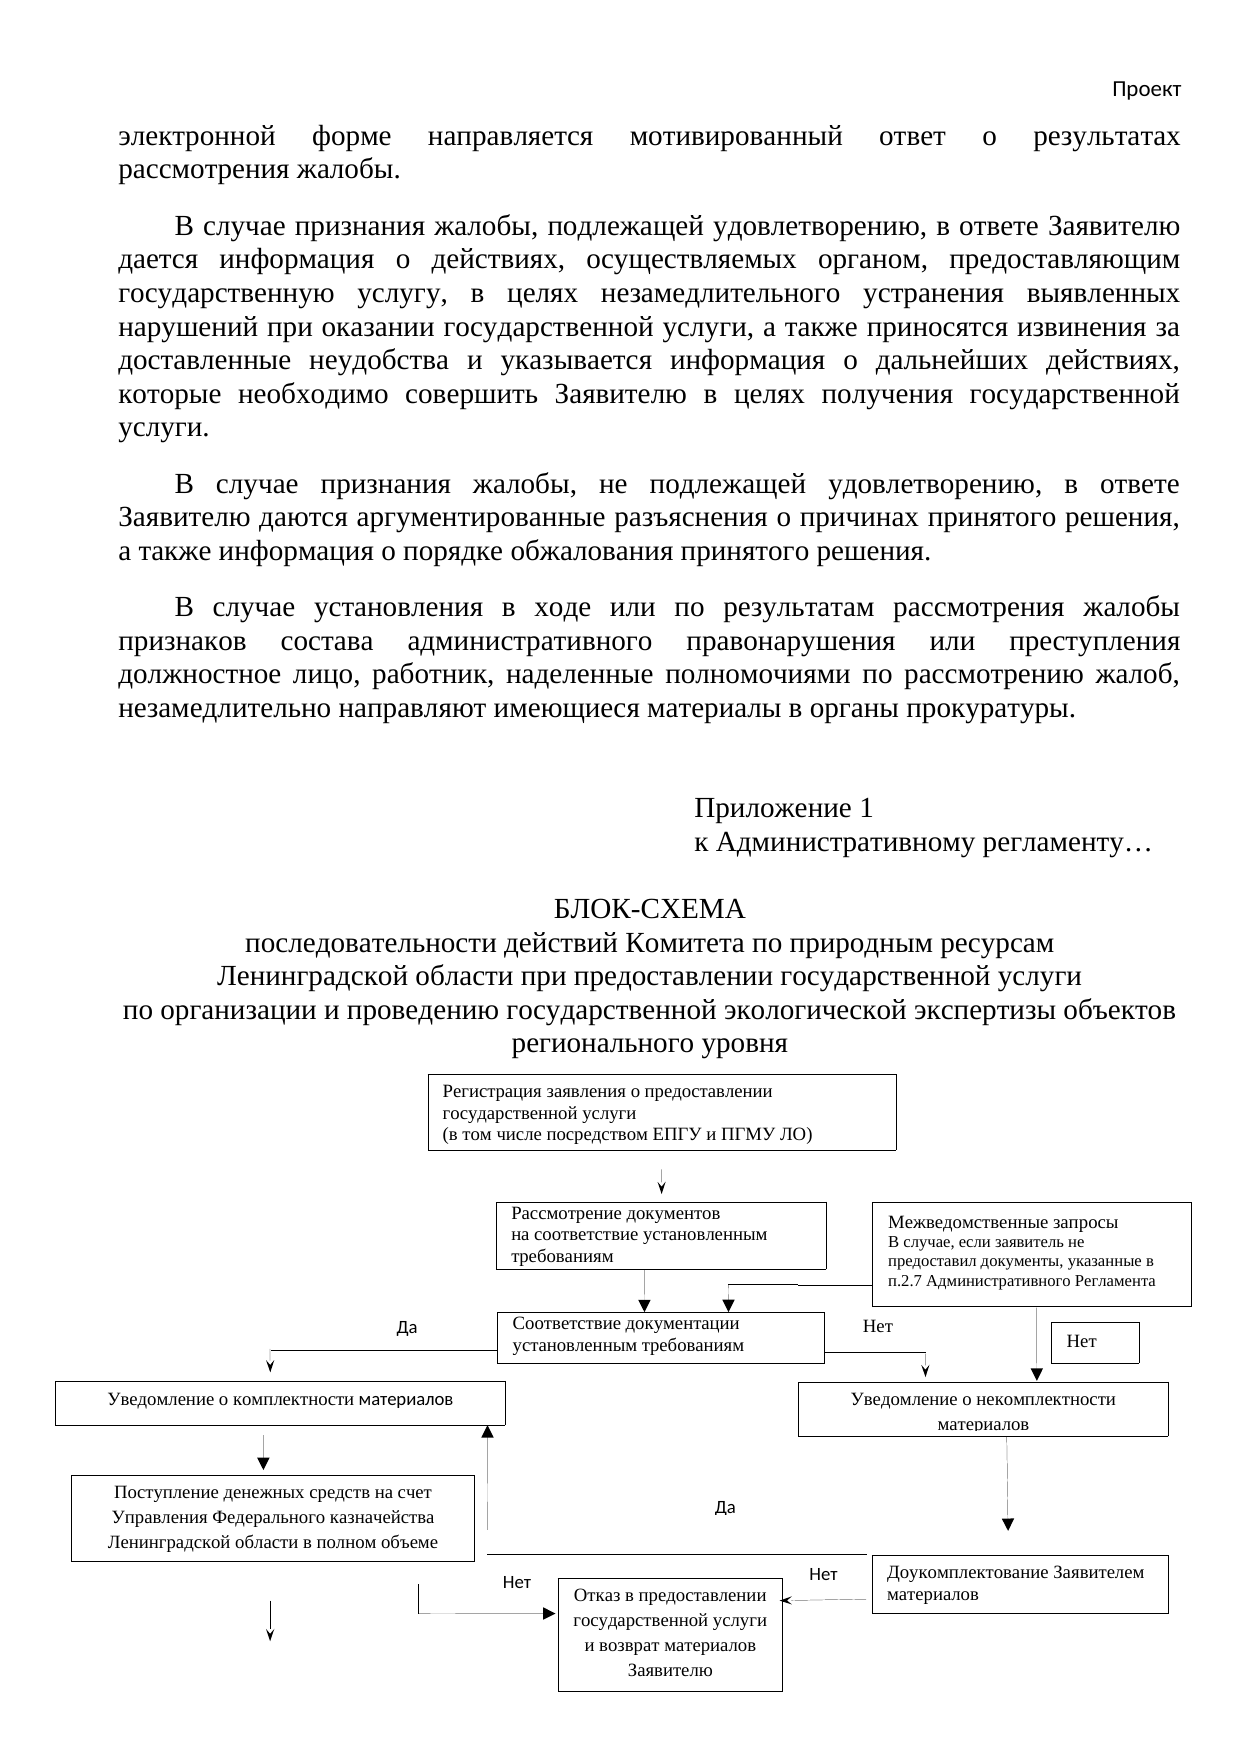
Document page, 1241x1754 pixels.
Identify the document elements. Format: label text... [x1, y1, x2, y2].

text Ленинградской области при предоставлении государственной услуги [118, 958, 1181, 992]
text последовательности действий Комитета по природным ресурсам [118, 925, 1181, 958]
text В случае установления в ходе или по результатам рассмотрения жалобы признаков состава административного правонарушения или преступления должностное лицо, работник, наделенные полномочиями по рассмотрению жалоб, незамедлительно направляют имеющиеся материалы в органы прокуратуры. [118, 589, 1181, 723]
text к Административному регламенту… [694, 824, 1181, 858]
text В случае признания жалобы, подлежащей удовлетворению, в ответе Заявителю дается информация о действиях, осуществляемых органом, предоставляющим государственную услугу, в целях незамедлительного устранения выявленных нарушений при оказании государственной услуги, а также приносятся извинения за доставленные неудобства и указывается информация о дальнейших действиях, которые необходимо совершить Заявителю в целях получения государственной услуги. [118, 208, 1181, 443]
text Приложение 1 [694, 791, 1181, 824]
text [118, 118, 1181, 185]
text БЛОК-СХЕМА [118, 891, 1181, 925]
text по организации и проведению государственной экологической экспертизы объектов регионального уровня [118, 992, 1181, 1059]
text В случае признания жалобы, не подлежащей удовлетворению, в ответе Заявителю даются аргументированные разъяснения о причинах принятого решения, а также информация о порядке обжалования принятого решения. [118, 466, 1181, 566]
